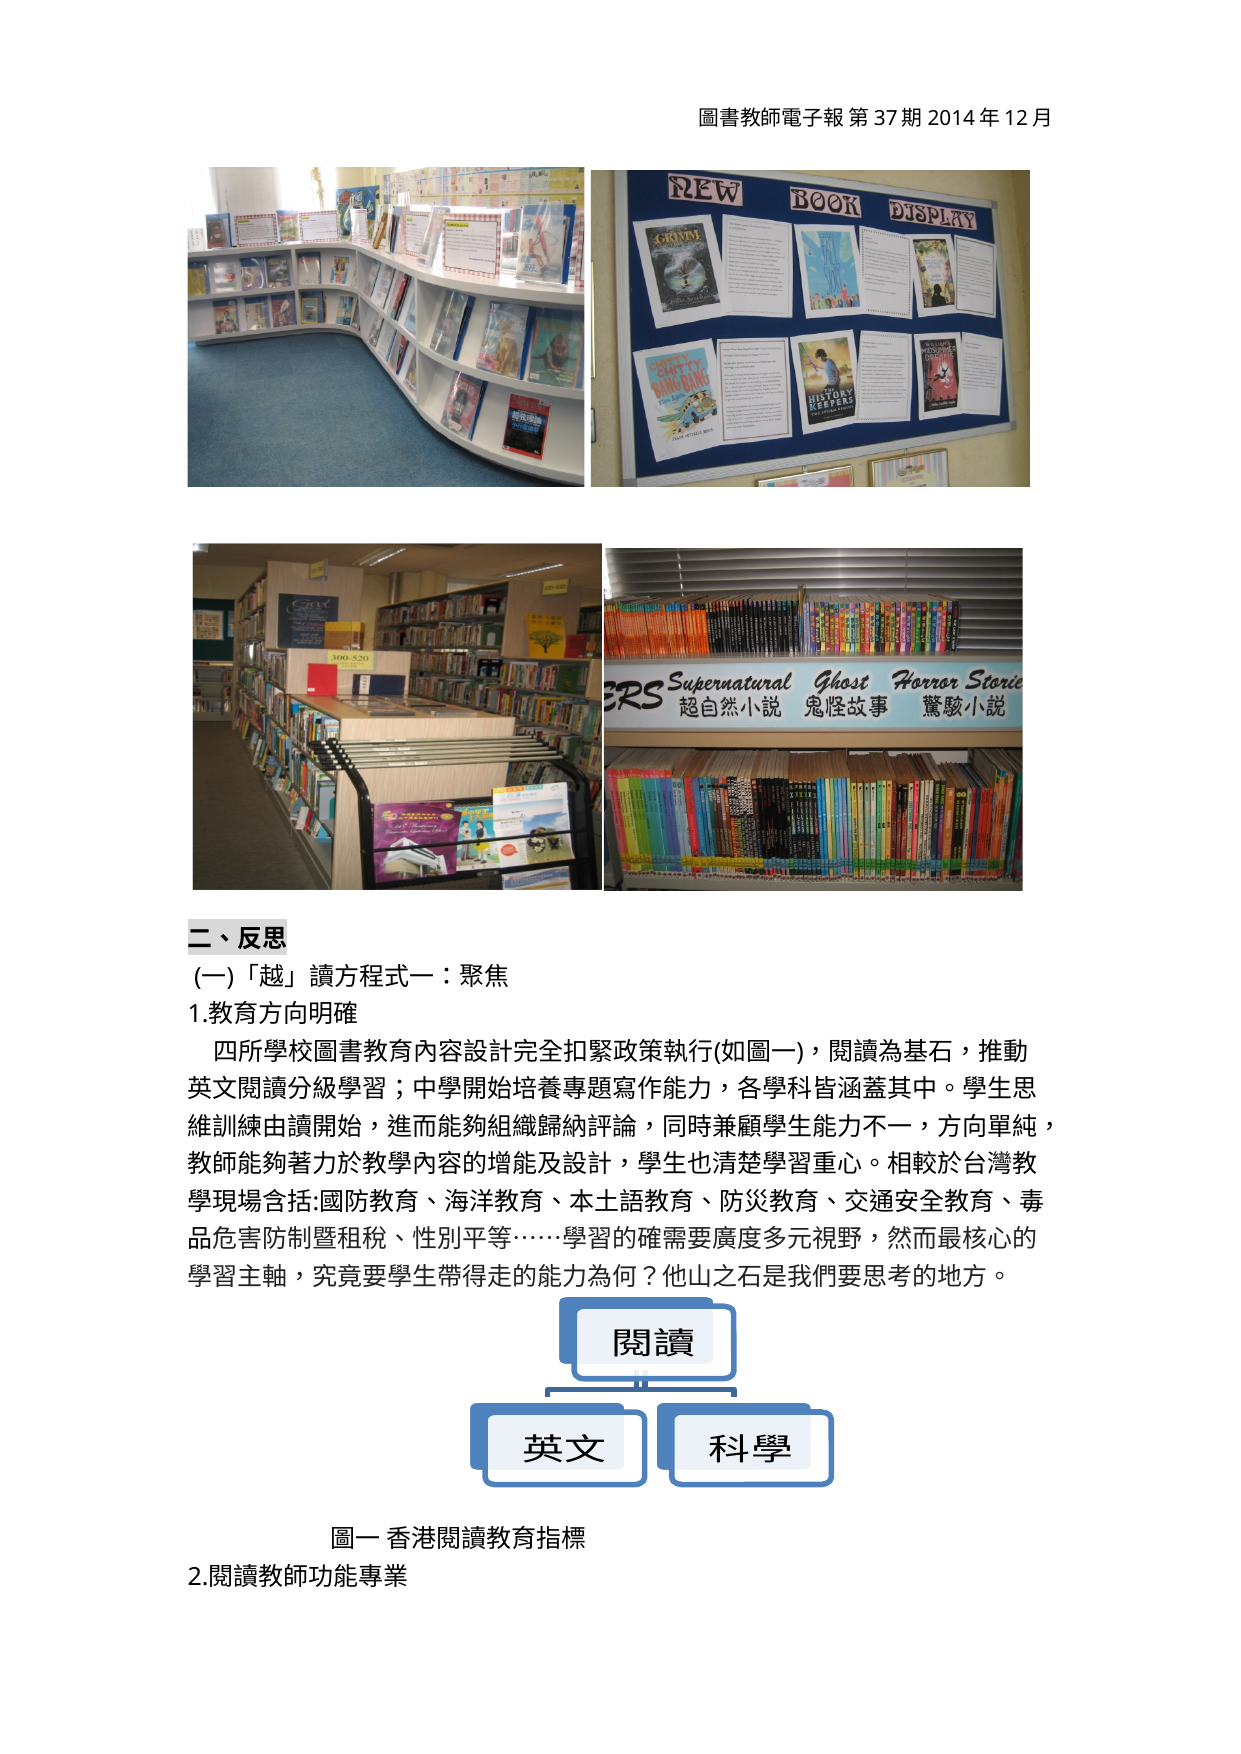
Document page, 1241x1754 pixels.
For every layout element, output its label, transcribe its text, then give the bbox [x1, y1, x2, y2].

text 1.教育方向明確 [187, 993, 1053, 1030]
picture [603, 548, 1023, 891]
text 四所學校圖書教育內容設計完全扣緊政策執行(如圖一)，閱讀為基石，推動英文閱讀分級學習；中學開始培養專題寫作能力，各學科皆涵蓋其中。學生思維訓練由讀開始，進而能夠組織歸納評論，同時兼顧學生能力不一，方向單純，教師能夠著力於教學內容的增能及設計，學生也清楚學習重心。相較於台灣教學現場含括:國防教育、海洋教育、本土語教育、防災教育、交通安全教育、毒品危害防制暨租稅、性別平等……學習的確需要廣度多元視野，然而最核心的學習主軸，究竟要學生帶得走的能力為何？他山之石是我們要思考的地方。 [187, 1030, 1053, 1293]
text 圖一 香港閱讀教育指標 [187, 1518, 1053, 1555]
text 2.閱讀教師功能專業 [187, 1555, 1053, 1593]
text 二、反思 [187, 918, 1053, 955]
text (一)「越」讀方程式一：聚焦 [187, 955, 1053, 993]
picture [590, 170, 1030, 487]
picture [193, 544, 602, 890]
picture [187, 167, 585, 487]
